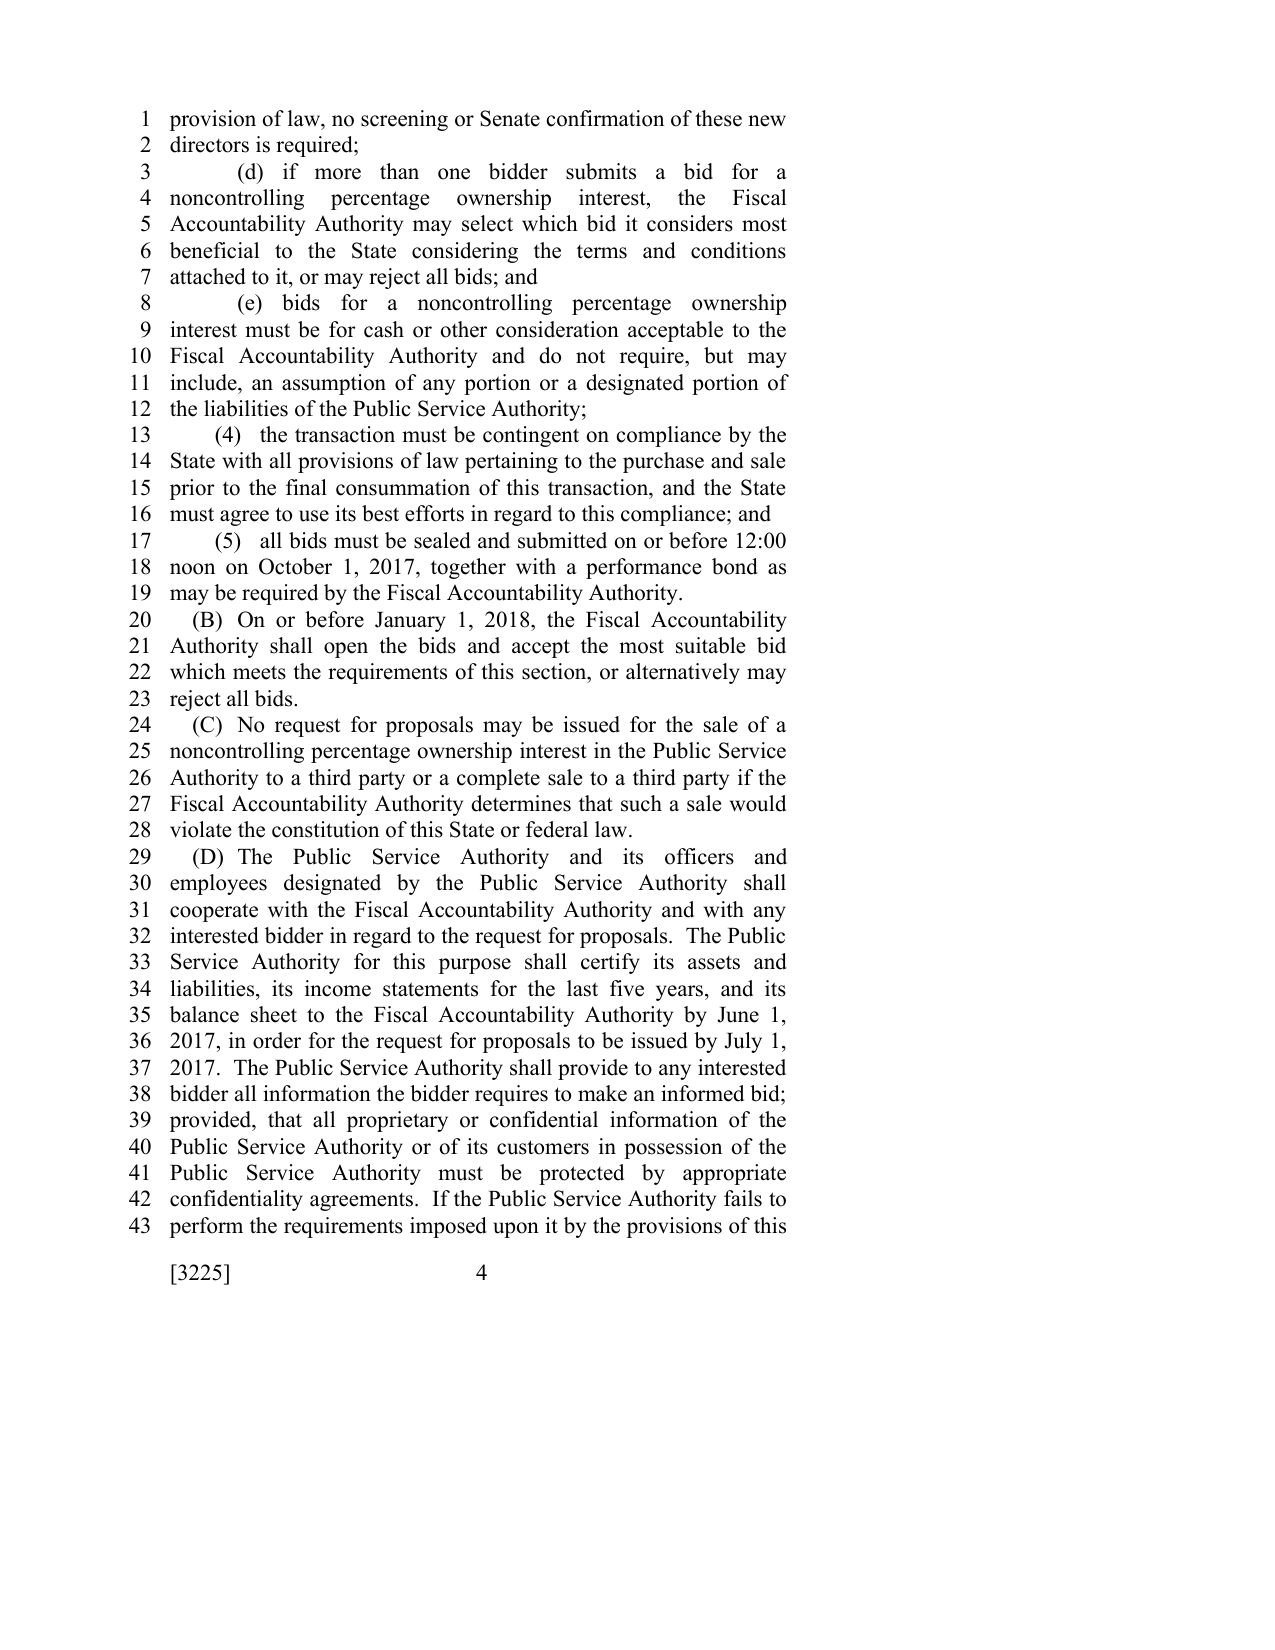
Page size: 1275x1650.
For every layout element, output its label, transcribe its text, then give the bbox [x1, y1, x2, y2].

text (d) if more than one bidder submits a bid for a noncontrolling percentage ownership interest, the Fiscal Accountability Authority may select which bid it considers most beneficial to the State considering the terms and conditions attached to it, or may reject all bids; and [169, 158, 787, 289]
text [169, 105, 787, 158]
text (e) bids for a noncontrolling percentage ownership interest must be for cash or other consideration acceptable to the Fiscal Accountability Authority and do not require, but may include, an assumption of any portion or a designated portion of the liabilities of the Public Service Authority; [169, 289, 787, 421]
text (B) On or before January 1, 2018, the Fiscal Accountability Authority shall open the bids and accept the most suitable bid which meets the requirements of this section, or alternatively may reject all bids. [169, 606, 787, 711]
text (4) the transaction must be contingent on compliance by the State with all provisions of law pertaining to the purchase and sale prior to the final consummation of this transaction, and the State must agree to use its best efforts in regard to this compliance; and [169, 421, 787, 527]
text (5) all bids must be sealed and submitted on or before 12:00 noon on October 1, 2017, together with a performance bond as may be required by the Fiscal Accountability Authority. [169, 527, 787, 606]
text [169, 843, 787, 1238]
text (C) No request for proposals may be issued for the sale of a noncontrolling percentage ownership interest in the Public Service Authority to a third party or a complete sale to a third party if the Fiscal Accountability Authority determines that such a sale would violate the constitution of this State or federal law. [169, 711, 787, 843]
